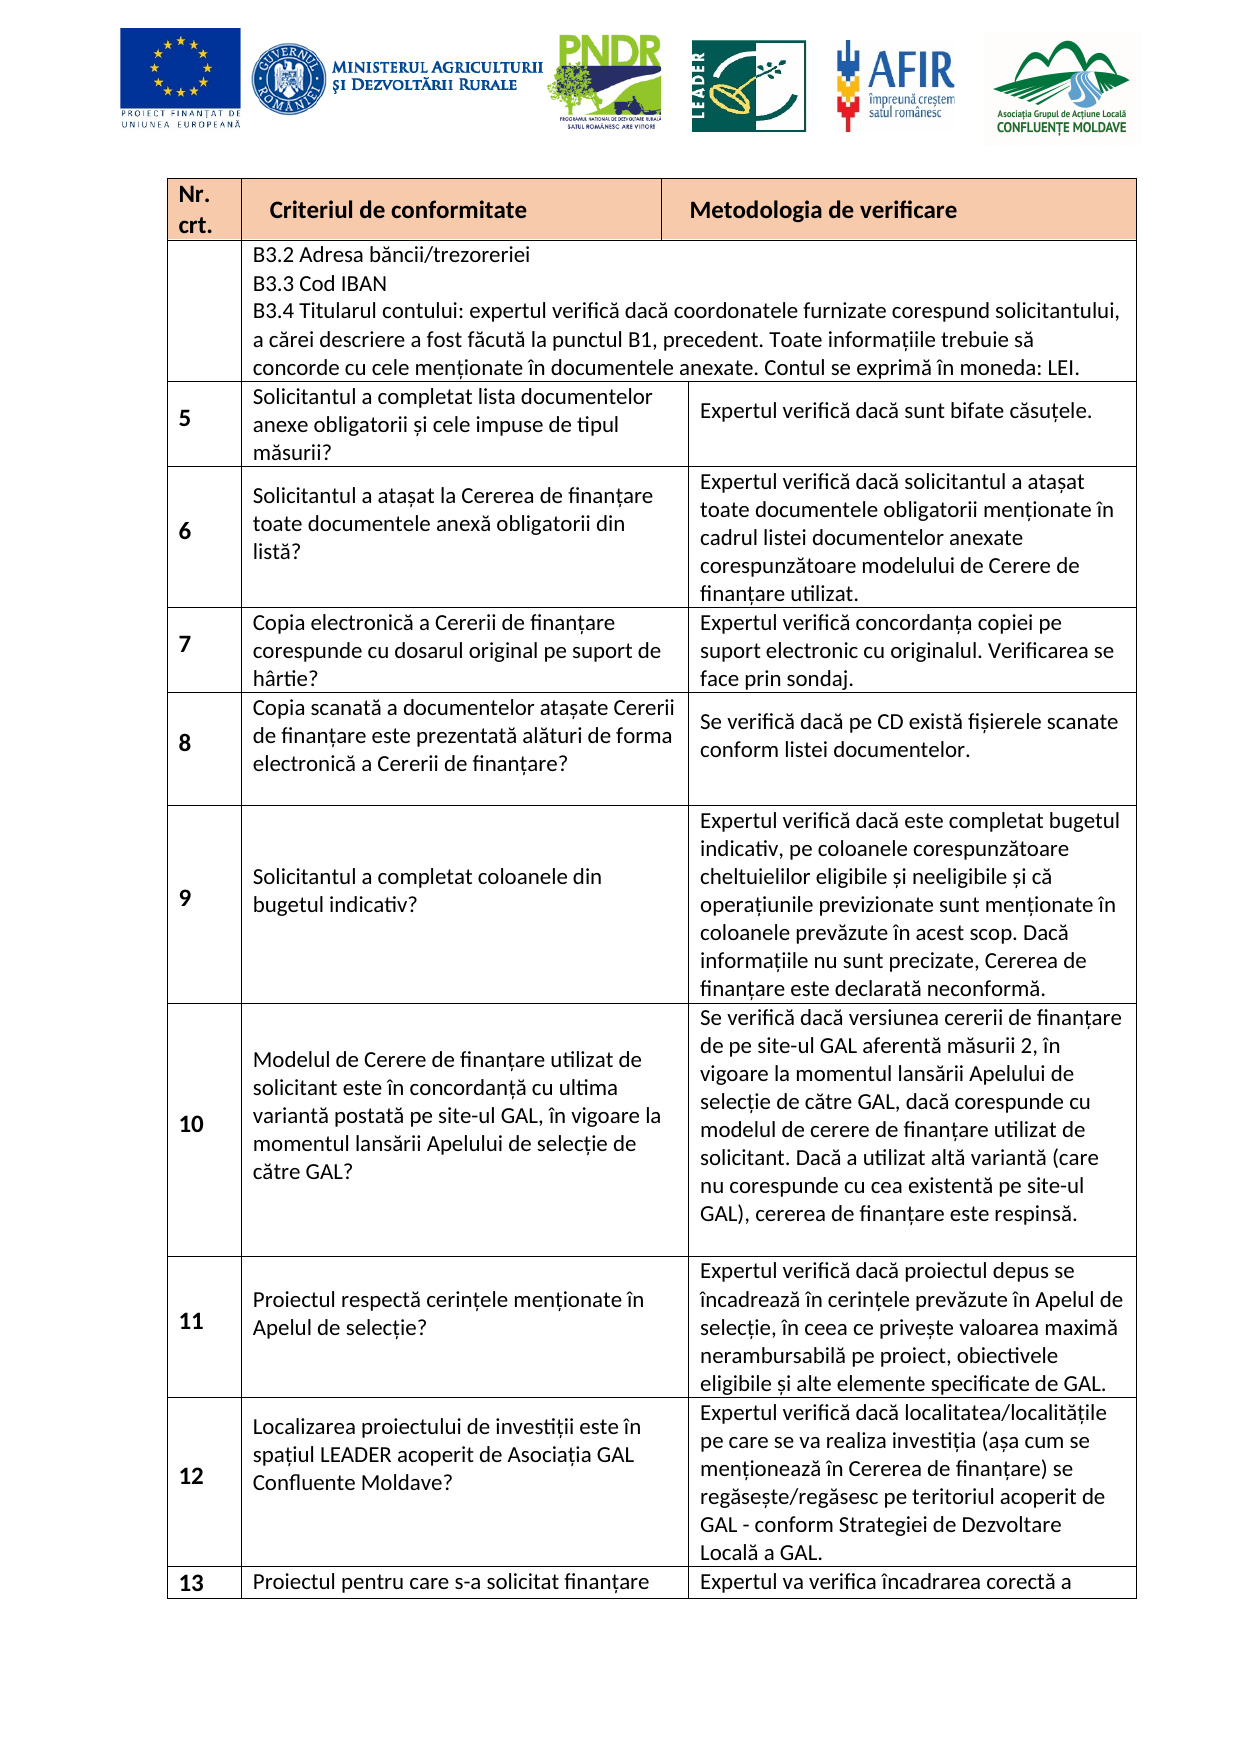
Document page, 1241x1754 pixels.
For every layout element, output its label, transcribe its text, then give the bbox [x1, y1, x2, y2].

table_cell Proiectul respectă cerințele menționate în Apelul de selecție? [242, 1257, 688, 1397]
table_cell 5 [168, 382, 241, 466]
table_cell [168, 241, 241, 381]
table_cell Solicitantul a completat lista documentelor anexe obligatorii și cele impuse de tipul măsurii? [242, 382, 688, 466]
table_cell 9 [168, 806, 241, 1002]
table_cell 13 [168, 1567, 241, 1597]
picture [120, 28, 662, 132]
table_header Nr. crt. [168, 179, 241, 239]
table_cell Expertul verifică dacă solicitantul a atașat toate documentele obligatorii menționate în cadrul listei documentelor anexate corespunzătoare modelului de Cerere de finanțare utilizat. [689, 467, 1136, 607]
table_cell Solicitantul a completat coloanele din bugetul indicativ? [242, 806, 688, 1002]
table_cell 12 [168, 1398, 241, 1566]
table_cell Copia scanată a documentelor atașate Cererii de finanțare este prezentată alături de forma electronică a Cererii de finanțare? [242, 693, 688, 805]
table_header [662, 179, 1136, 239]
table_cell Expertul verifică dacă este completat bugetul indicativ, pe coloanele corespunzătoare cheltuielilor eligibile și neeligibile și că operațiunile previzionate sunt menționate în coloanele prevăzute în acest scop. Dacă informațiile nu sunt precizate, Cererea de finanțare este declarată neconformă. [689, 806, 1136, 1002]
table_cell Expertul verifică dacă localitatea/localitățile pe care se va realiza investiția (așa cum se menționează în Cererea de finanțare) se regăsește/regăsesc pe teritoriul acoperit de GAL - conform Strategiei de Dezvoltare Locală a GAL. [689, 1398, 1136, 1566]
table_cell Modelul de Cerere de finanțare utilizat de solicitant este în concordanță cu ultima variantă postată pe site-ul GAL, în vigoare la momentul lansării Apelului de selecție de către GAL? [242, 1004, 688, 1256]
picture [837, 40, 955, 132]
picture [984, 31, 1141, 146]
table_header [242, 179, 661, 239]
table_cell 8 [168, 693, 241, 805]
table_cell Expertul verifică concordanța copiei pe suport electronic cu originalul. Verificarea se face prin sondaj. [689, 608, 1136, 692]
table_cell Se verifică dacă versiunea cererii de finanțare de pe site-ul GAL aferentă măsurii 2, în vigoare la momentul lansării Apelului de selecție de către GAL, dacă corespunde cu modelul de cerere de finanțare utilizat de solicitant. Dacă a utilizat altă variantă (care nu corespunde cu cea existentă pe site-ul GAL), cererea de finanțare este respinsă. [689, 1004, 1136, 1256]
table_cell Copia electronică a Cererii de finanțare corespunde cu dosarul original pe suport de hârtie? [242, 608, 688, 692]
table_cell 6 [168, 467, 241, 607]
table_cell 11 [168, 1257, 241, 1397]
table_cell Proiectul pentru care s-a solicitat finanțare este încadrat corect în măsura în care se regăsesc obiectivele proiectului? [242, 1567, 688, 1597]
picture [692, 40, 807, 132]
table_cell Expertul verifică dacă proiectul depus se încadrează în cerințele prevăzute în Apelul de selecție, în ceea ce privește valoarea maximă nerambursabilă pe proiect, obiectivele eligibile și alte elemente specificate de GAL. [689, 1257, 1136, 1397]
table_cell Solicitantul a atașat la Cererea de finanțare toate documentele anexă obligatorii din listă? [242, 467, 688, 607]
table_cell Se verifică dacă pe CD există fișierele scanate conform listei documentelor. [689, 693, 1136, 805]
table_cell 10 [168, 1004, 241, 1256]
table_cell 7 [168, 608, 241, 692]
table_cell Localizarea proiectului de investiții este în spațiul LEADER acoperit de Asociația GAL Confluente Moldave? [242, 1398, 688, 1566]
table_cell Expertul verifică dacă sunt bifate căsuțele. [689, 382, 1136, 466]
